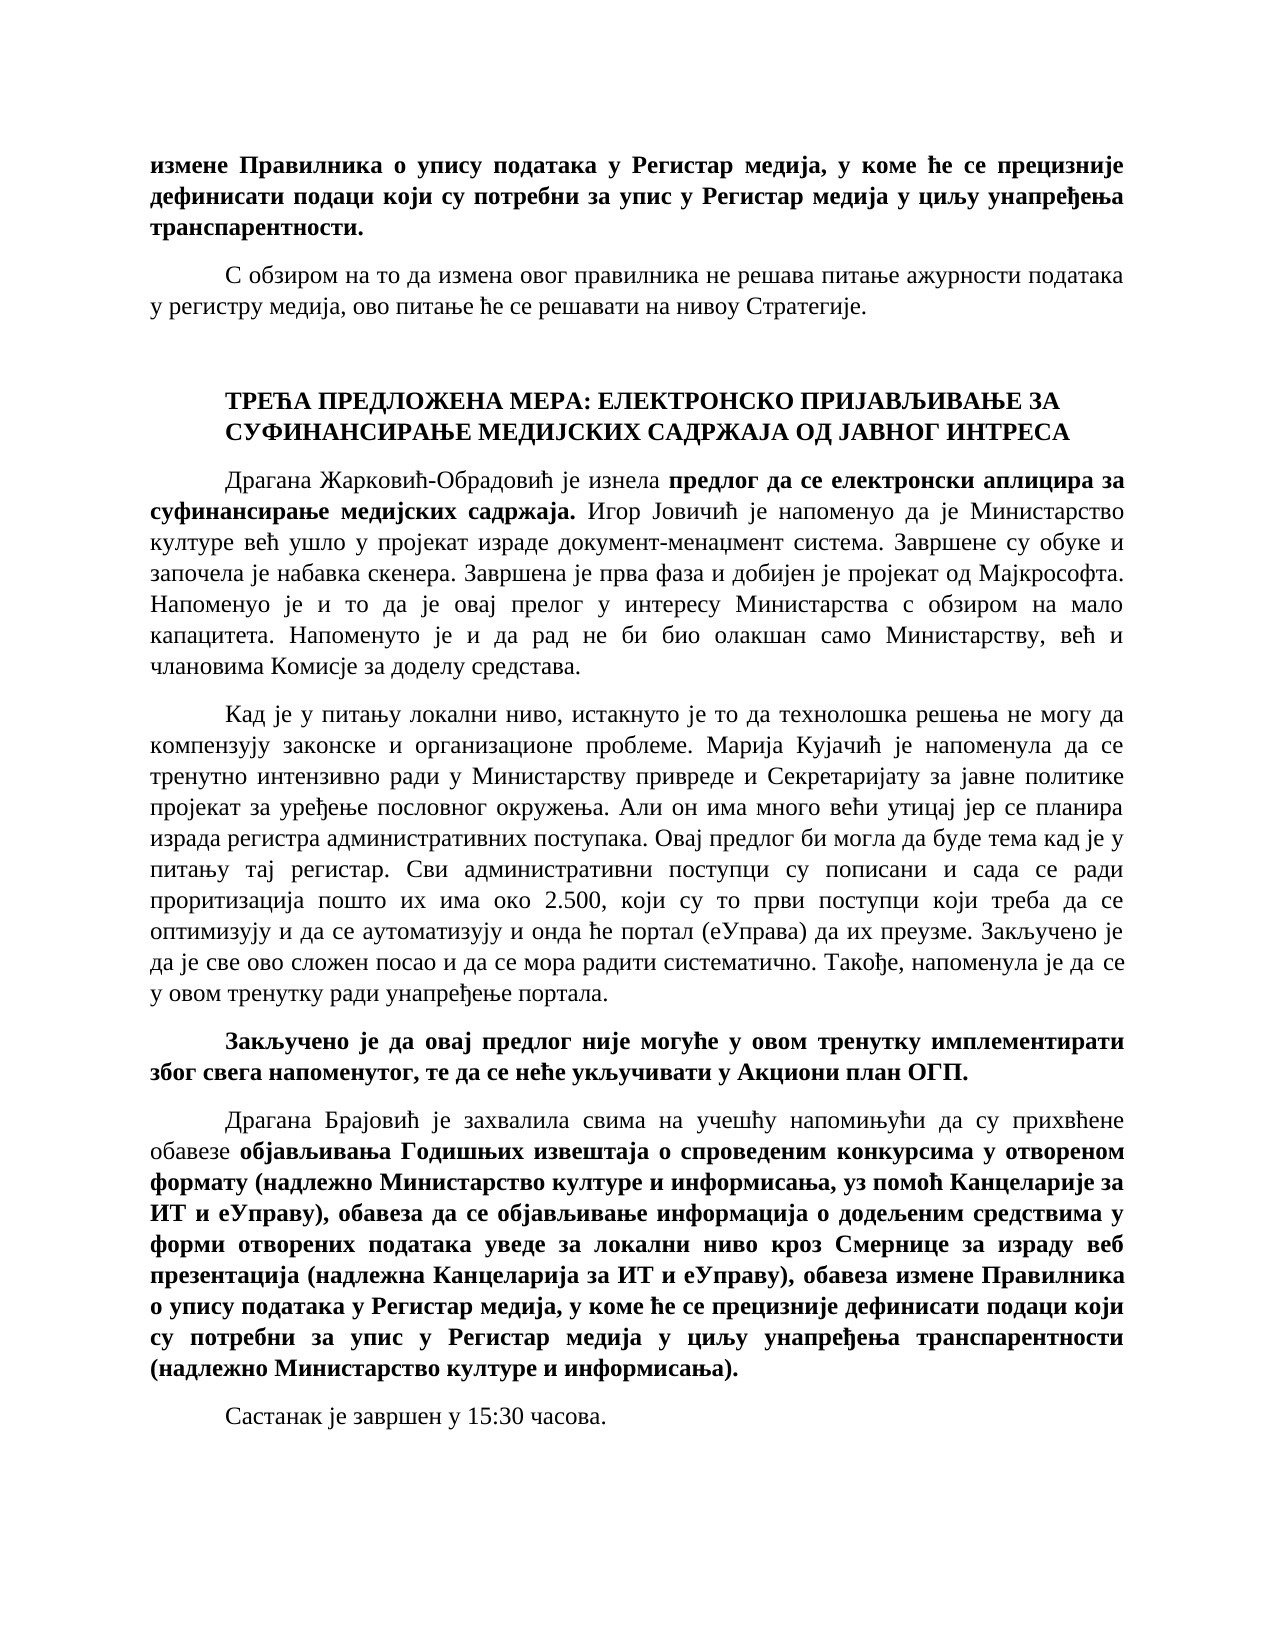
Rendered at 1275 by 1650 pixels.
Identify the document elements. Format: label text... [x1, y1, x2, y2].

text ТРЕЋА ПРЕДЛОЖЕНА МЕРА: ЕЛЕКТРОНСКО ПРИЈАВЉИВАЊЕ ЗА СУФИНАНСИРАЊЕ МЕДИЈСКИХ САДРЖАЈА ОД ЈАВНОГ ИНТРЕСА [225, 386, 1125, 446]
text Састанак је завршен у 15:30 часова. [150, 1401, 1125, 1429]
text С обзиром на то да измена овог правилника не решава питање ажурности података у регистру медија, ово питање ће се решавати на нивоу Стратегије. [150, 260, 1125, 319]
text Драгана Жарковић-Обрадовић је изнела предлог да се електронски аплицира за суфинансирање медијских садржаја. Игор Јовичић је напоменуо да је Министарство културе већ ушло у пројекат израде документ-менаџмент система. Завршене су обуке и започела је набавка скенера. Завршена је прва фаза и добијен је пројекат од Мајкрософта. Напоменуо је и то да је овај прелог у интересу Министарства с обзиром на мало капацитета. Напоменуто је и да рад не би био олакшан само Министарству, већ и члановима Комисје за доделу средстава. [150, 465, 1125, 680]
text Драгана Брајовић је захвалила свима на учешћу напомињући да су прихвћене обавезе објављивања Годишњих извештаја о спроведеним конкурсима у отвореном формату (надлежно Министарство културе и информисања, уз помоћ Канцеларије за ИТ и еУправу), обавеза да се објављивање информација о додељеним средствима у форми отворених података уведе за локални ниво кроз Смернице за израду веб презентација (надлежна Канцеларија за ИТ и еУправу), обавеза измене Правилника о упису података у Регистар медија, у коме ће се прецизније дефинисати подаци који су потребни за упис у Регистар медија у циљу унапређења транспарентности (надлежно Министарство културе и информисања). [150, 1105, 1125, 1382]
text Закључено је да овај предлог није могуће у овом тренутку имплементирати због свега напоменутог, те да се неће укључивати у Акциони план ОГП. [150, 1026, 1125, 1086]
text Кад је у питању локални ниво, истакнуто је то да технолошка решења не могу да компензују законске и организационе проблеме. Марија Кујачић је напоменула да се тренутно интензивно ради у Министарству привреде и Секретаријату за јавне политике пројекат за уређење пословног окружења. Али он има много већи утицај јер се планира израда регистра административних поступака. Овај предлог би могла да буде тема кад је у питању тај регистар. Сви административни поступци су пописани и сада се ради проритизација пошто их има око 2.500, који су то први поступци који треба да се оптимизују и да се аутоматизују и онда ће портал (еУправа) да их преузме. Закључено је да је све ово сложен посао и да се мора радити систематично. Такође, напоменула је да се у овом тренутку ради унапређење портала. [150, 699, 1125, 1007]
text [150, 150, 1125, 241]
